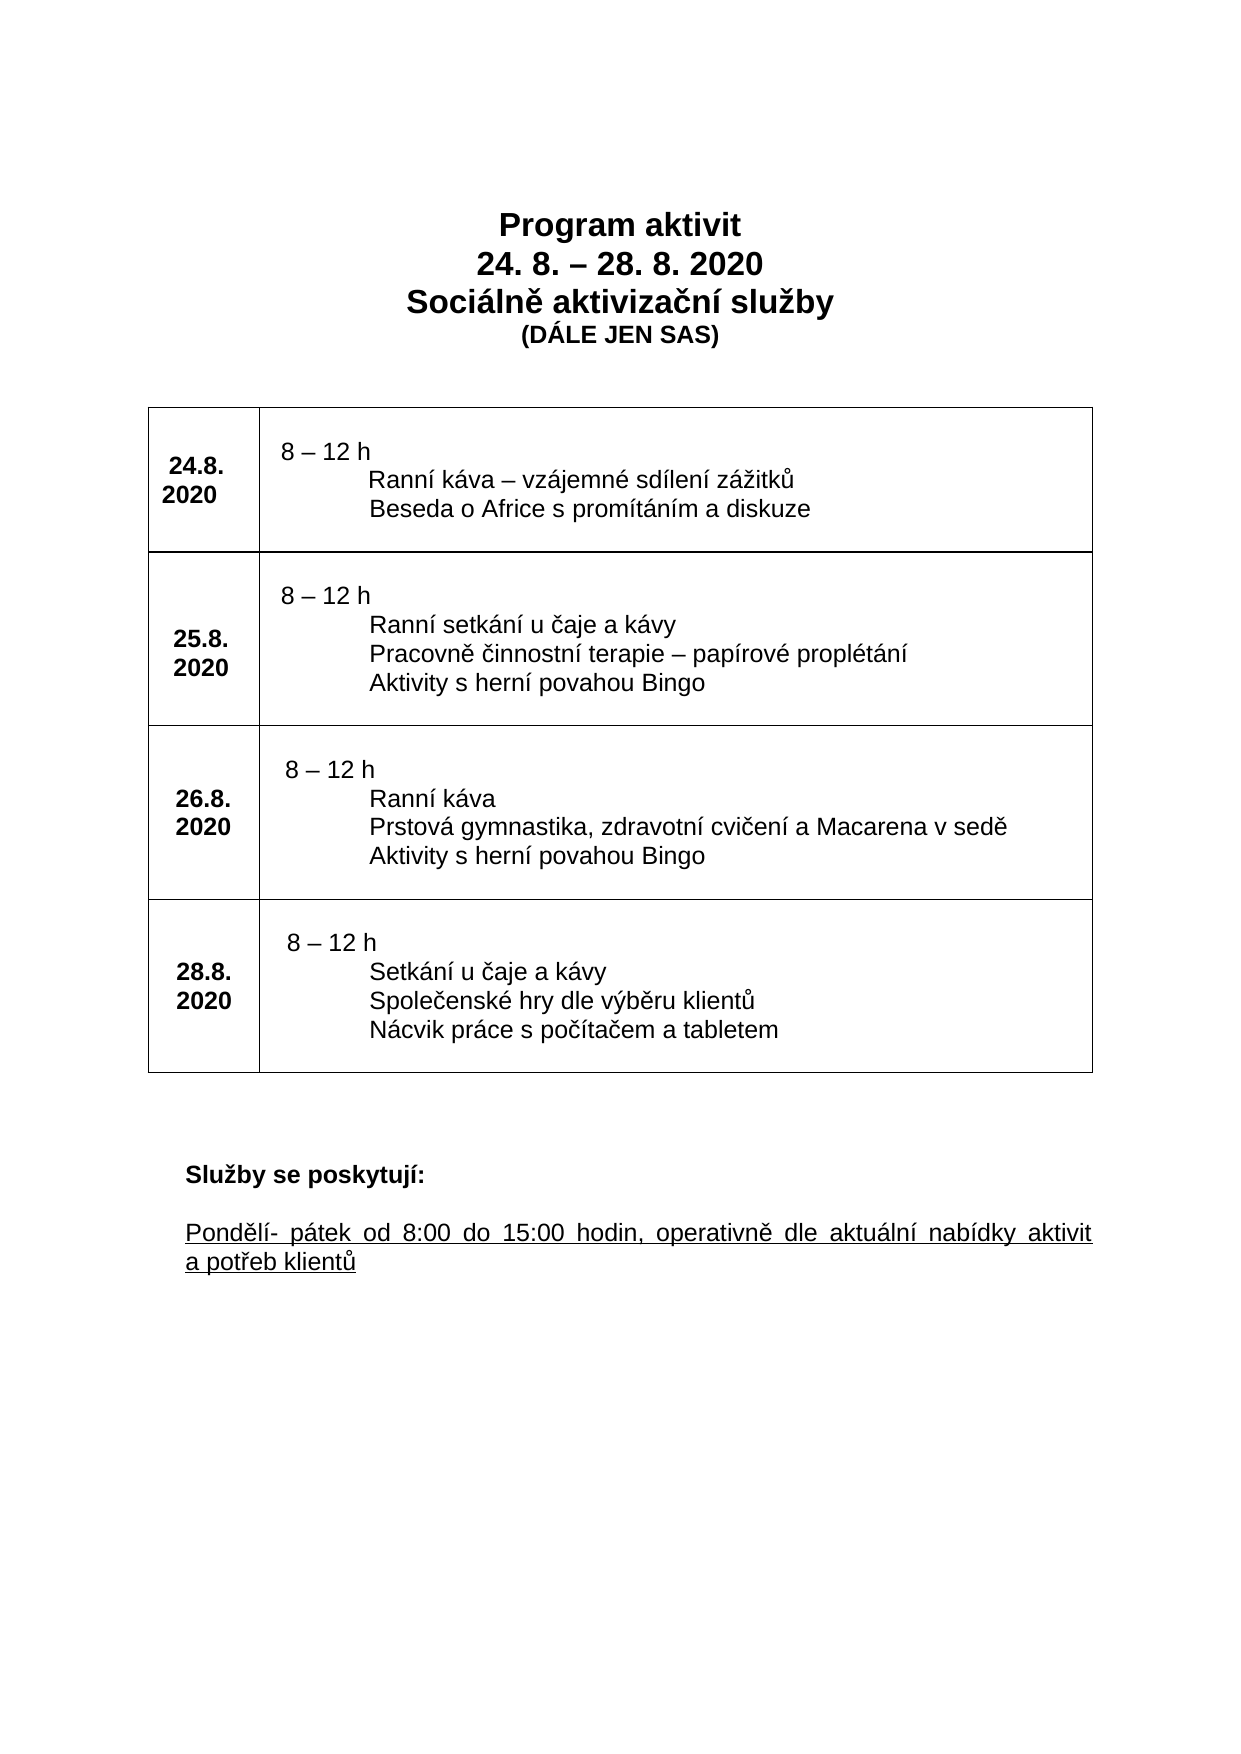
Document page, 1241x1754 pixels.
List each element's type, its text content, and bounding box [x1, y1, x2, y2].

table_header 8 – 12 h Ranní káva – vzájemné sdílení zážitků Beseda o Africe s promítáním a diskuze [260, 408, 1092, 551]
text Služby se poskytují: [185, 1160, 1093, 1189]
table_cell 28.8. 2020 [149, 900, 259, 1072]
text Pondělí- pátek od 8:00 do 15:00 hodin, operativně dle aktuální nabídky aktivit a potřeb klientů [185, 1244, 1093, 1276]
text Pondělí- pátek od 8:00 do 15:00 hodin, operativně dle aktuální nabídky aktivit a potřeb klientů [185, 1218, 1093, 1243]
table_cell 8 – 12 h Ranní káva Prstová gymnastika, zdravotní cvičení a Macarena v sedě Aktivity s herní povahou Bingo [260, 726, 1092, 898]
table_cell 26.8. 2020 [149, 726, 259, 898]
text Sociálně aktivizační služby [148, 282, 1093, 320]
table_header 24.8. 2020 [149, 408, 259, 551]
table_cell 8 – 12 h Ranní setkání u čaje a kávy Pracovně činnostní terapie – papírové proplétání Aktivity s herní povahou Bingo [260, 553, 1092, 725]
table_cell 25.8. 2020 [149, 553, 259, 725]
text (DÁLE JEN SAS) [148, 320, 1093, 349]
table_cell 8 – 12 h Setkání u čaje a kávy Společenské hry dle výběru klientů Nácvik práce s počítačem a tabletem [260, 900, 1092, 1072]
text 24. 8. – 28. 8. 2020 [148, 243, 1093, 282]
text Program aktivit [148, 205, 1093, 243]
